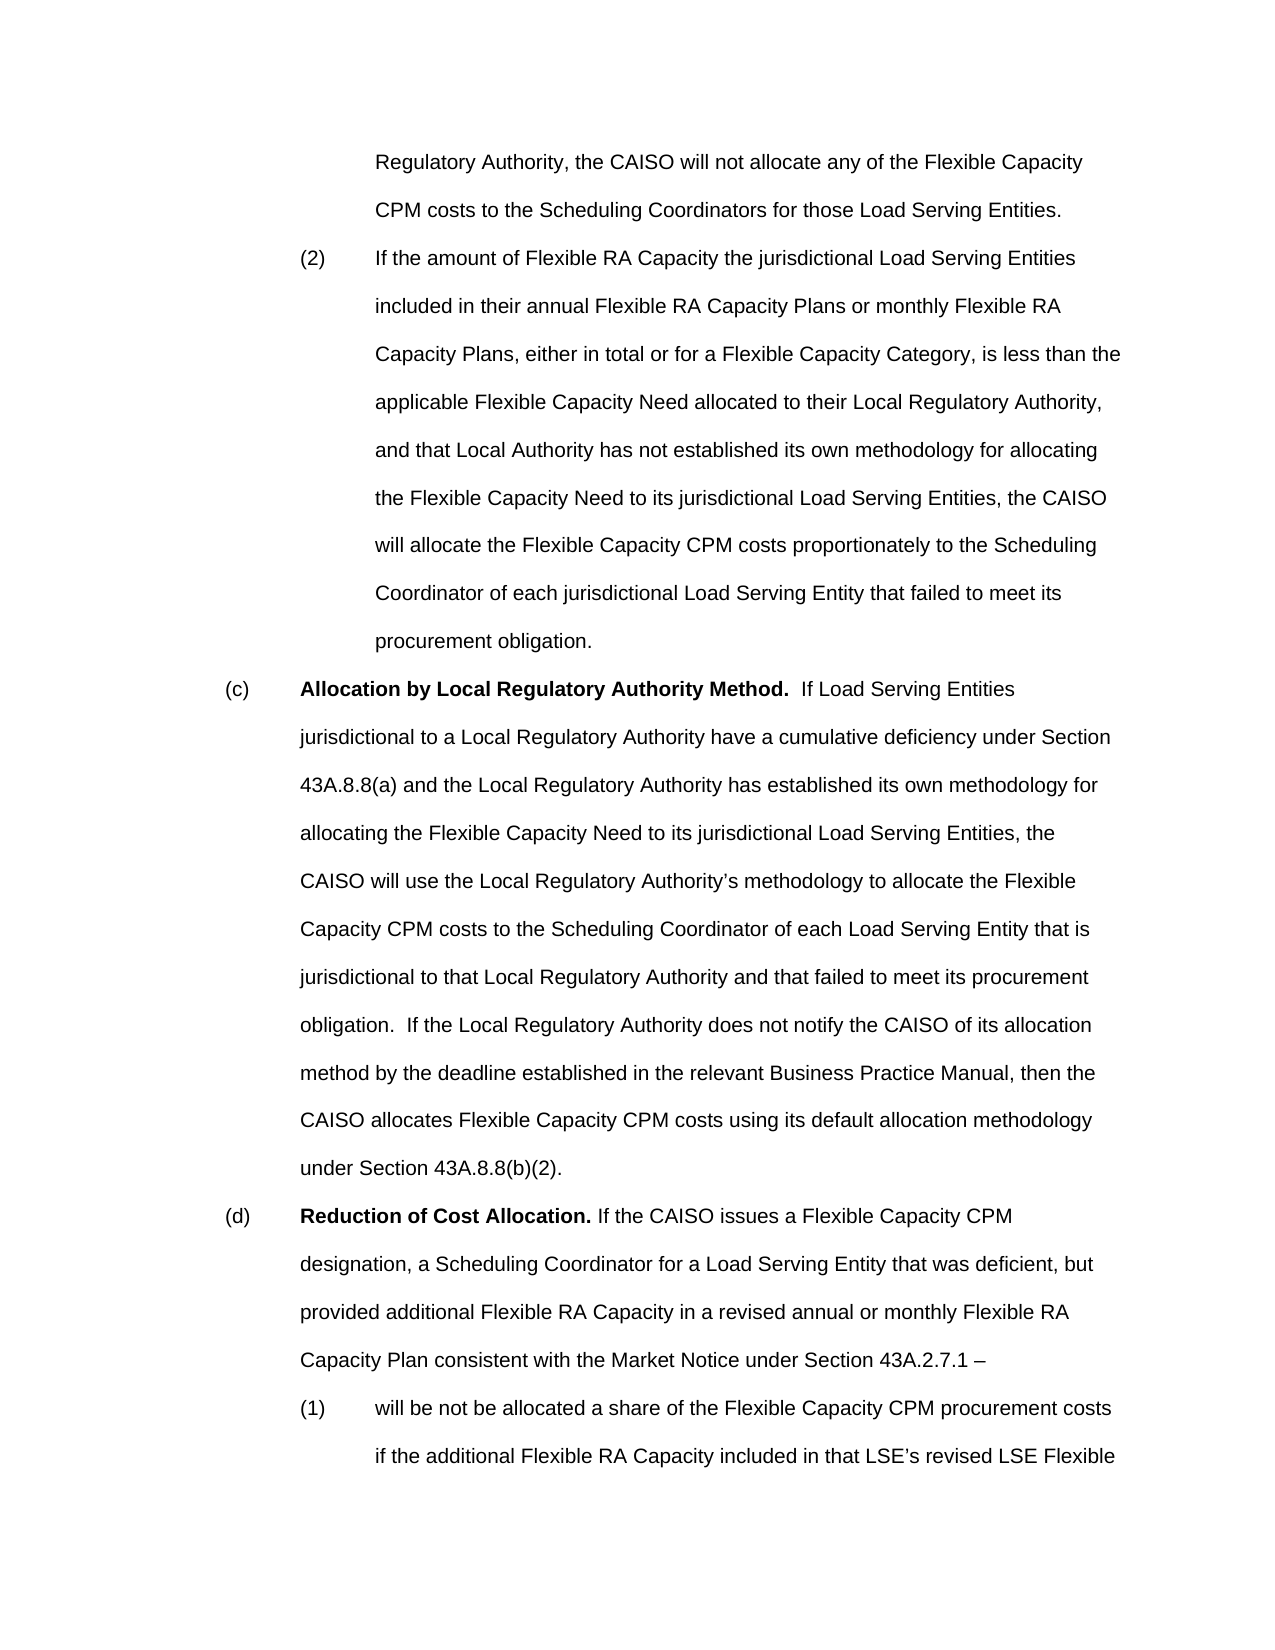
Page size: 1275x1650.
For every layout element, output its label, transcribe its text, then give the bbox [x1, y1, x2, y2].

text (2) If the amount of Flexible RA Capacity the jurisdictional Load Serving Entities included in their annual Flexible RA Capacity Plans or monthly Flexible RA Capacity Plans, either in total or for a Flexible Capacity Category, is less than the applicable Flexible Capacity Need allocated to their Local Regulatory Authority, and that Local Authority has not established its own methodology for allocating the Flexible Capacity Need to its jurisdictional Load Serving Entities, the CAISO will allocate the Flexible Capacity CPM costs proportionately to the Scheduling Coordinator of each jurisdictional Load Serving Entity that failed to meet its procurement obligation. [300, 246, 1125, 653]
text (d) Reduction of Cost Allocation. If the CAISO issues a Flexible Capacity CPM designation, a Scheduling Coordinator for a Load Serving Entity that was deficient, but provided additional Flexible RA Capacity in a revised annual or monthly Flexible RA Capacity Plan consistent with the Market Notice under Section 43A.2.7.1 – [225, 1204, 1125, 1372]
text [300, 150, 1125, 222]
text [300, 1396, 1125, 1468]
text (c) Allocation by Local Regulatory Authority Method. If Load Serving Entities jurisdictional to a Local Regulatory Authority have a cumulative deficiency under Section 43A.8.8(a) and the Local Regulatory Authority has established its own methodology for allocating the Flexible Capacity Need to its jurisdictional Load Serving Entities, the CAISO will use the Local Regulatory Authority’s methodology to allocate the Flexible Capacity CPM costs to the Scheduling Coordinator of each Load Serving Entity that is jurisdictional to that Local Regulatory Authority and that failed to meet its procurement obligation. If the Local Regulatory Authority does not notify the CAISO of its allocation method by the deadline established in the relevant Business Practice Manual, then the CAISO allocates Flexible Capacity CPM costs using its default allocation methodology under Section 43A.8.8(b)(2). [225, 677, 1125, 1180]
